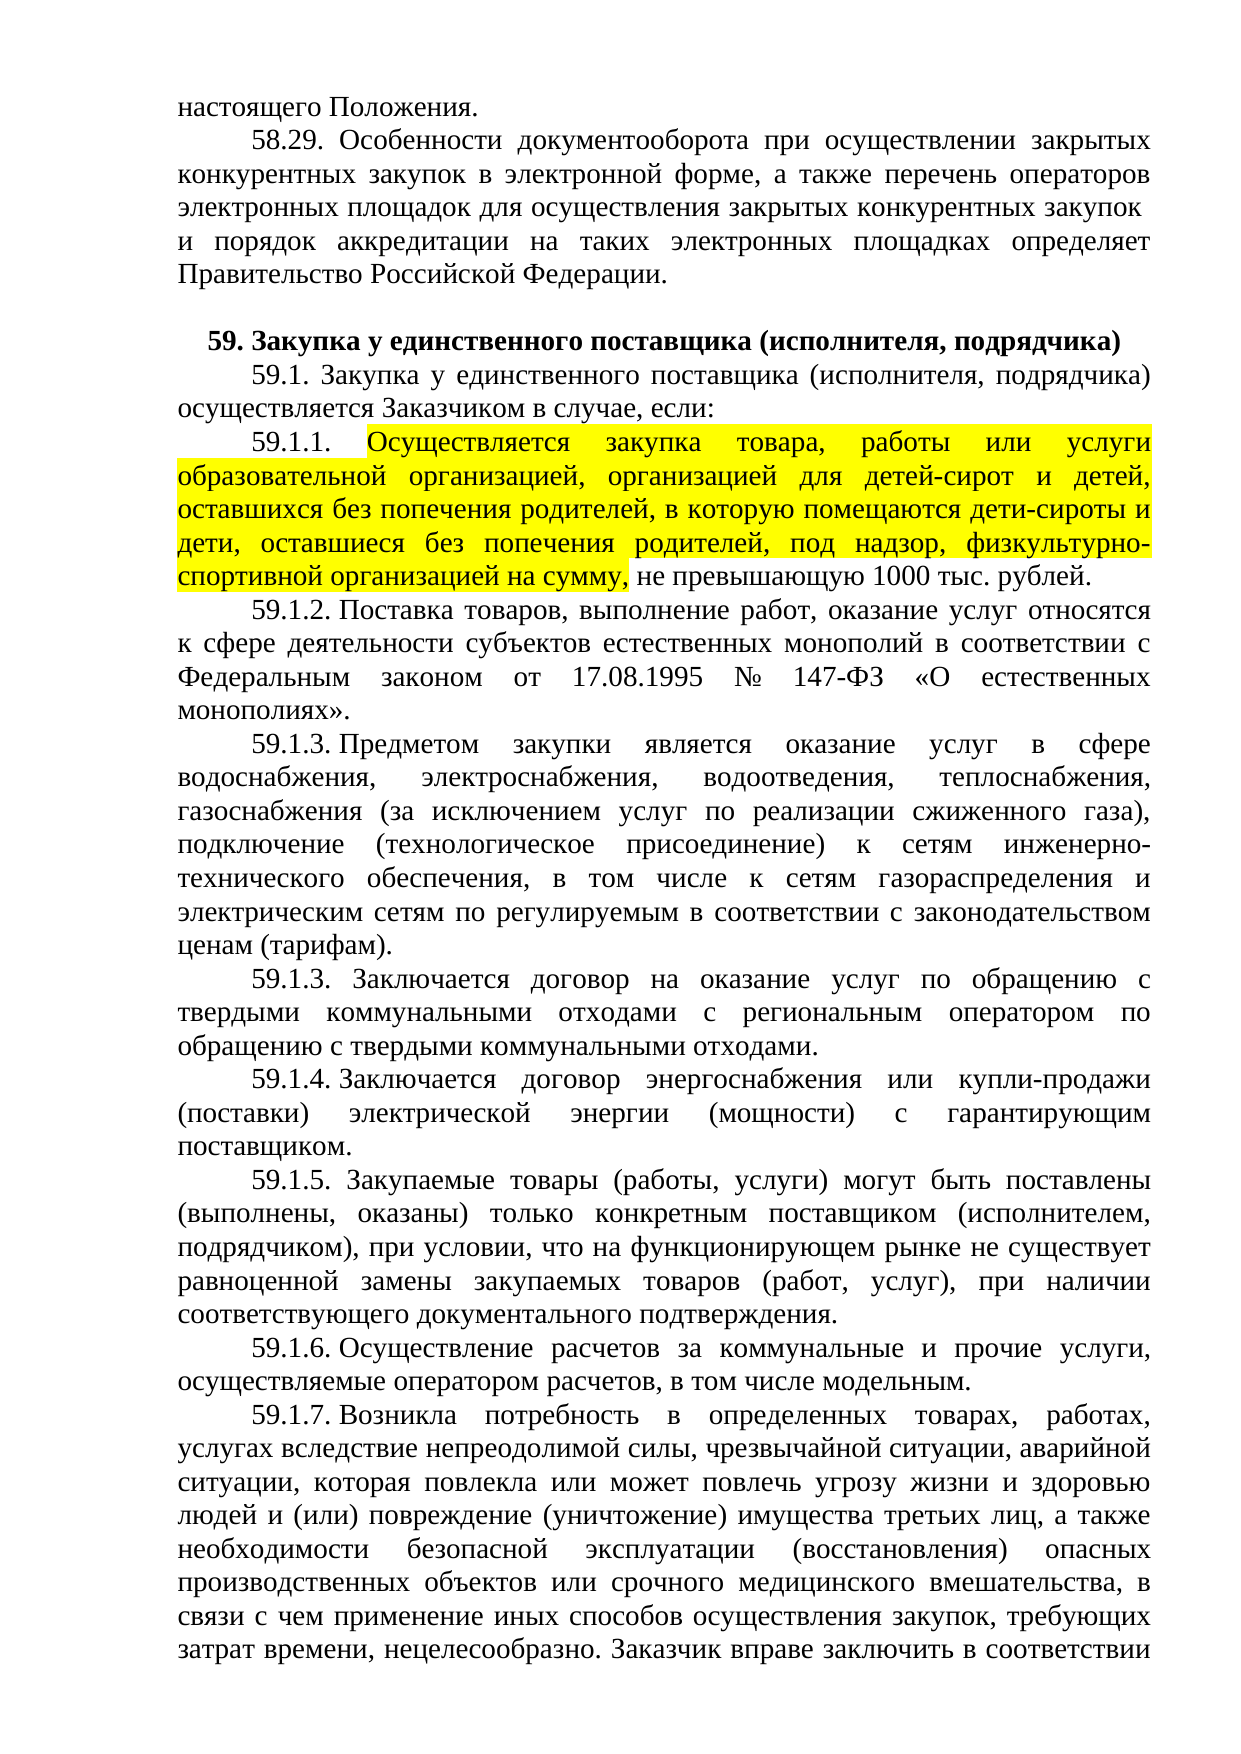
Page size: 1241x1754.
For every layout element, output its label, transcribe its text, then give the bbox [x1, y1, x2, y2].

text 59.1. Закупка у единственного поставщика (исполнителя, подрядчика) осуществляется Заказчиком в случае, если: [177, 357, 1152, 424]
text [177, 1397, 1152, 1665]
text 59.1.4. Заключается договор энергоснабжения или купли-продажи (поставки) электрической энергии (мощности) с гарантирующим поставщиком. [177, 1061, 1152, 1162]
text 59.1.3. Заключается договор на оказание услуг по обращению с твердыми коммунальными отходами с региональным оператором по обращению с твердыми коммунальными отходами. [177, 961, 1152, 1061]
text 59.1.2. Поставка товаров, выполнение работ, оказание услуг относятся к сфере деятельности субъектов естественных монополий в соответствии с Федеральным законом от 17.08.1995 № 147-ФЗ «О естественных монополиях». [177, 592, 1152, 726]
text 59.1.6. Осуществление расчетов за коммунальные и прочие услуги, осуществляемые оператором расчетов, в том числе модельным. [177, 1330, 1152, 1397]
text 59.1.5. Закупаемые товары (работы, услуги) могут быть поставлены (выполнены, оказаны) только конкретным поставщиком (исполнителем, подрядчиком), при условии, что на функционирующем рынке не существует равноценной замены закупаемых товаров (работ, услуг), при наличии соответствующего документального подтверждения. [177, 1162, 1152, 1330]
text 59.1.3. Предметом закупки является оказание услуг в сфере водоснабжения, электроснабжения, водоотведения, теплоснабжения, газоснабжения (за исключением услуг по реализации сжиженного газа), подключение (технологическое присоединение) к сетям инженерно-технического обеспечения, в том числе к сетям газораспределения и электрическим сетям по регулируемым в соответствии с законодательством ценам (тарифам). [177, 726, 1152, 961]
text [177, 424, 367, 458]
text 59. Закупка у единственного поставщика (исполнителя, подрядчика) [177, 323, 1152, 357]
text 58.29. Особенности документооборота при осуществлении закрытых конкурентных закупок в электронной форме, а также перечень операторов электронных площадок для осуществления закрытых конкурентных закупок и порядок аккредитации на таких электронных площадках определяет Правительство Российской Федерации. [177, 122, 1152, 290]
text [177, 89, 1152, 122]
